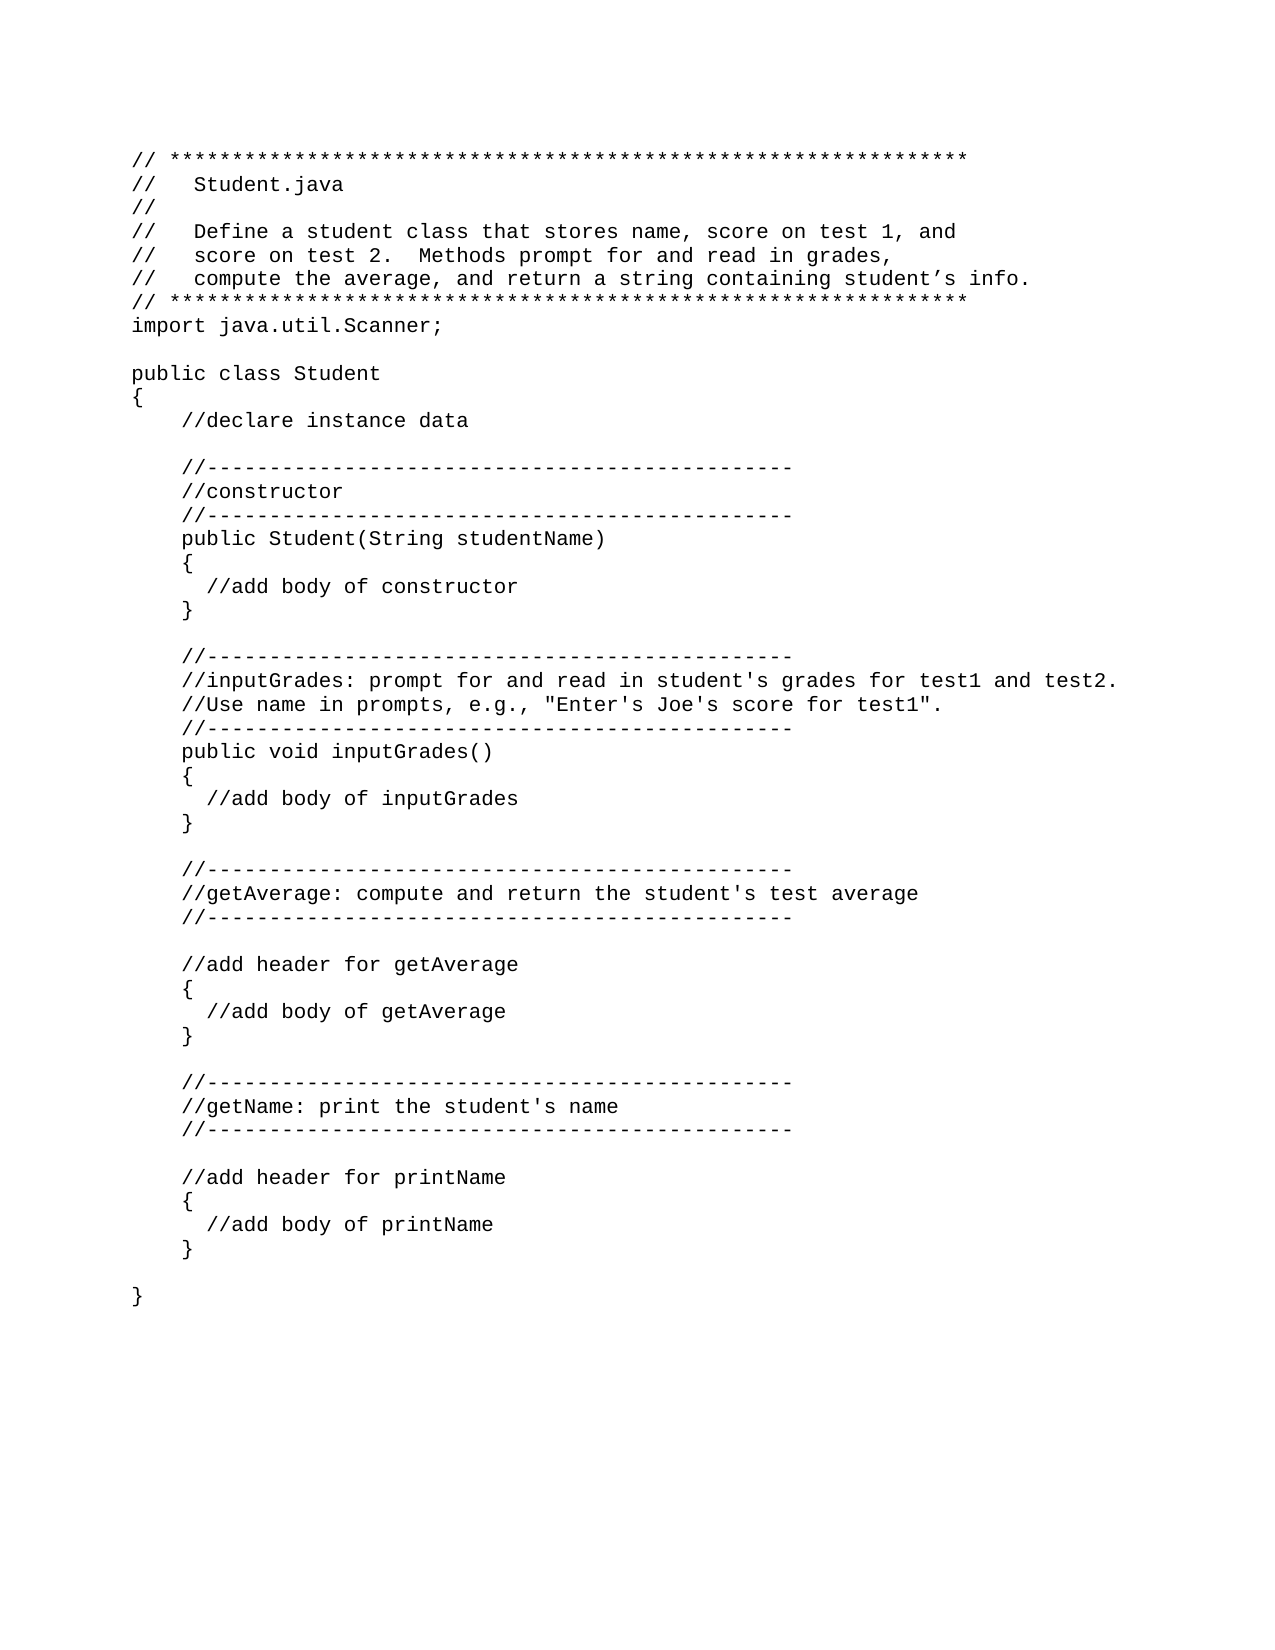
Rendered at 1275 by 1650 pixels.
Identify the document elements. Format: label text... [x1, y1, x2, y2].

text //constructor [131, 481, 1162, 505]
text //----------------------------------------------- [131, 907, 1162, 930]
text { [131, 552, 1162, 576]
text } [131, 1025, 1162, 1048]
text // **************************************************************** [131, 292, 1162, 316]
text //add body of getAverage [131, 1001, 1162, 1025]
text //add body of inputGrades [131, 788, 1162, 812]
text //add body of constructor [131, 576, 1162, 599]
text // Define a student class that stores name, score on test 1, and [131, 221, 1162, 244]
text //----------------------------------------------- [131, 1072, 1162, 1096]
text //----------------------------------------------- [131, 505, 1162, 528]
text public Student(String studentName) [131, 528, 1162, 552]
text } [131, 1238, 1162, 1261]
text } [131, 599, 1162, 623]
text // [131, 197, 1162, 221]
text public void inputGrades() [131, 741, 1162, 765]
text //----------------------------------------------- [131, 859, 1162, 883]
text //inputGrades: prompt for and read in student's grades for test1 and test2. [131, 670, 1162, 694]
text //getAverage: compute and return the student's test average [131, 883, 1162, 907]
text //add header for printName [131, 1167, 1162, 1190]
text // score on test 2. Methods prompt for and read in grades, [131, 244, 1162, 268]
text { [131, 765, 1162, 788]
text //getName: print the student's name [131, 1096, 1162, 1119]
text //----------------------------------------------- [131, 457, 1162, 481]
text } [131, 812, 1162, 836]
text } [131, 1285, 1162, 1309]
text //----------------------------------------------- [131, 717, 1162, 741]
text //Use name in prompts, e.g., "Enter's Joe's score for test1". [131, 694, 1162, 717]
text { [131, 978, 1162, 1001]
text import java.util.Scanner; [131, 316, 1162, 339]
text //----------------------------------------------- [131, 647, 1162, 670]
text public class Student [131, 363, 1162, 386]
text //add header for getAverage [131, 954, 1162, 978]
text { [131, 1190, 1162, 1214]
text //declare instance data [131, 410, 1162, 434]
text //----------------------------------------------- [131, 1119, 1162, 1143]
text //add body of printName [131, 1214, 1162, 1238]
text { [131, 386, 1162, 410]
text // compute the average, and return a string containing student’s info. [131, 268, 1162, 292]
text // Student.java [131, 174, 1162, 197]
text // **************************************************************** [131, 150, 1162, 174]
